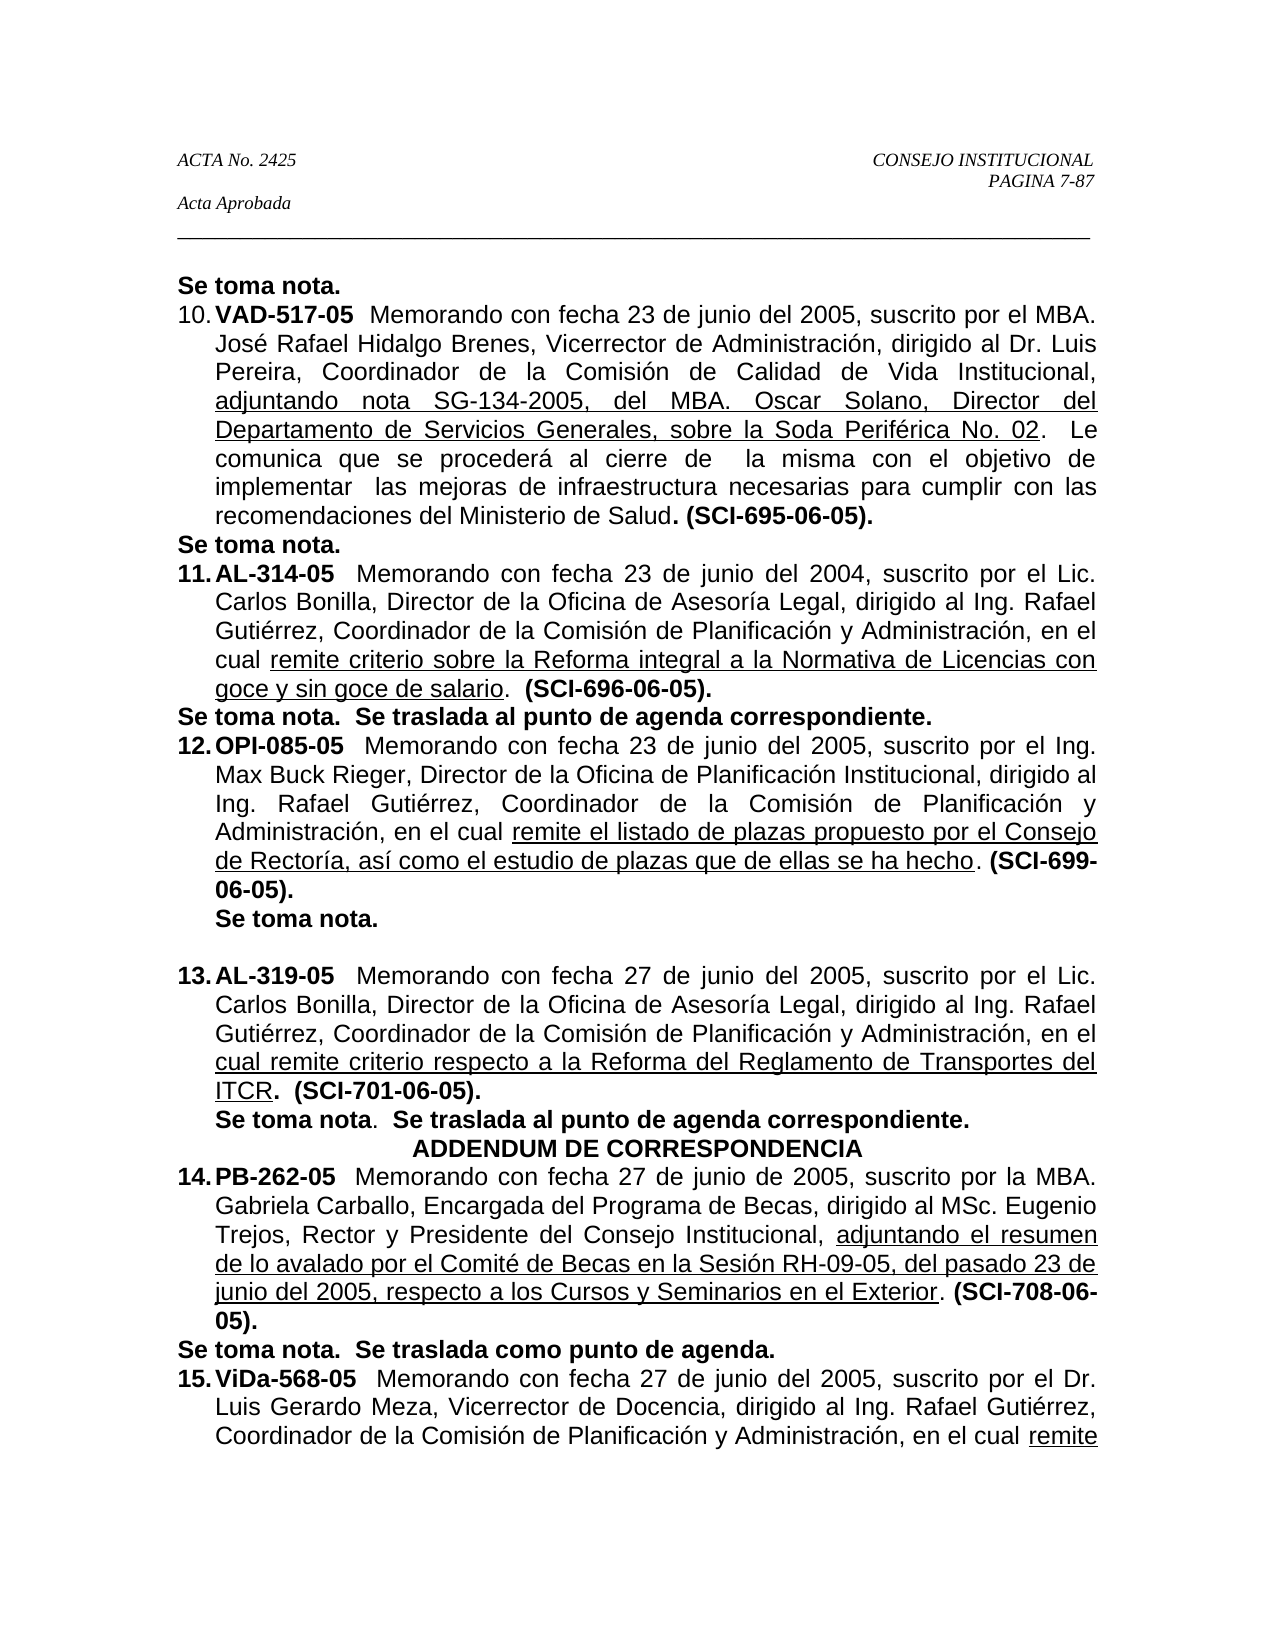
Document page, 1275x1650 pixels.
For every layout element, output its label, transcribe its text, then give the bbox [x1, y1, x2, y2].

list PB-262-05 Memorando con fecha 27 de junio de 2005, suscrito por la MBA. Gabriela Carballo, Encargada del Programa de Becas, dirigido al MSc. Eugenio Trejos, Rector y Presidente del Consejo Institucional, adjuntando el resumen de lo avalado por el Comité de Becas en la Sesión RH-09-05, del pasado 23 de junio del 2005, respecto a los Cursos y Seminarios en el Exterior. (SCI-708-06-05). [177, 1162, 1098, 1335]
list AL-314-05 Memorando con fecha 23 de junio del 2004, suscrito por el Lic. Carlos Bonilla, Director de la Oficina de Asesoría Legal, dirigido al Ing. Rafael Gutiérrez, Coordinador de la Comisión de Planificación y Administración, en el cual remite criterio sobre la Reforma integral a la Normativa de Licencias con goce y sin goce de salario. (SCI-696-06-05). [177, 558, 1098, 702]
text Se toma nota. [177, 271, 1098, 300]
list VAD-517-05 Memorando con fecha 23 de junio del 2005, suscrito por el MBA. José Rafael Hidalgo Brenes, Vicerrector de Administración, dirigido al Dr. Luis Pereira, Coordinador de la Comisión de Calidad de Vida Institucional, adjuntando nota SG-134-2005, del MBA. Oscar Solano, Director del Departamento de Servicios Generales, sobre la Soda Periférica No. 02. Le comunica que se procederá al cierre de la misma con el objetivo de implementar las mejoras de infraestructura necesarias para cumplir con las recomendaciones del Ministerio de Salud. (SCI-695-06-05). [177, 300, 1098, 530]
text Se toma nota. [177, 530, 1098, 558]
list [177, 1363, 1098, 1450]
text Se toma nota. Se traslada al punto de agenda correspondiente. [215, 1105, 1098, 1133]
text ADDENDUM DE CORRESPONDENCIA [177, 1133, 1098, 1162]
list OPI-085-05 Memorando con fecha 23 de junio del 2005, suscrito por el Ing. Max Buck Rieger, Director de la Oficina de Planificación Institucional, dirigido al Ing. Rafael Gutiérrez, Coordinador de la Comisión de Planificación y Administración, en el cual remite el listado de plazas propuesto por el Consejo de Rectoría, así como el estudio de plazas que de ellas se ha hecho. (SCI-699-06-05). [177, 731, 1098, 903]
text Se toma nota. Se traslada al punto de agenda correspondiente. [177, 702, 1098, 731]
text Se toma nota. [215, 903, 1098, 932]
text Se toma nota. Se traslada como punto de agenda. [177, 1335, 1098, 1363]
list AL-319-05 Memorando con fecha 27 de junio del 2005, suscrito por el Lic. Carlos Bonilla, Director de la Oficina de Asesoría Legal, dirigido al Ing. Rafael Gutiérrez, Coordinador de la Comisión de Planificación y Administración, en el cual remite criterio respecto a la Reforma del Reglamento de Transportes del ITCR. (SCI-701-06-05). [177, 961, 1098, 1105]
